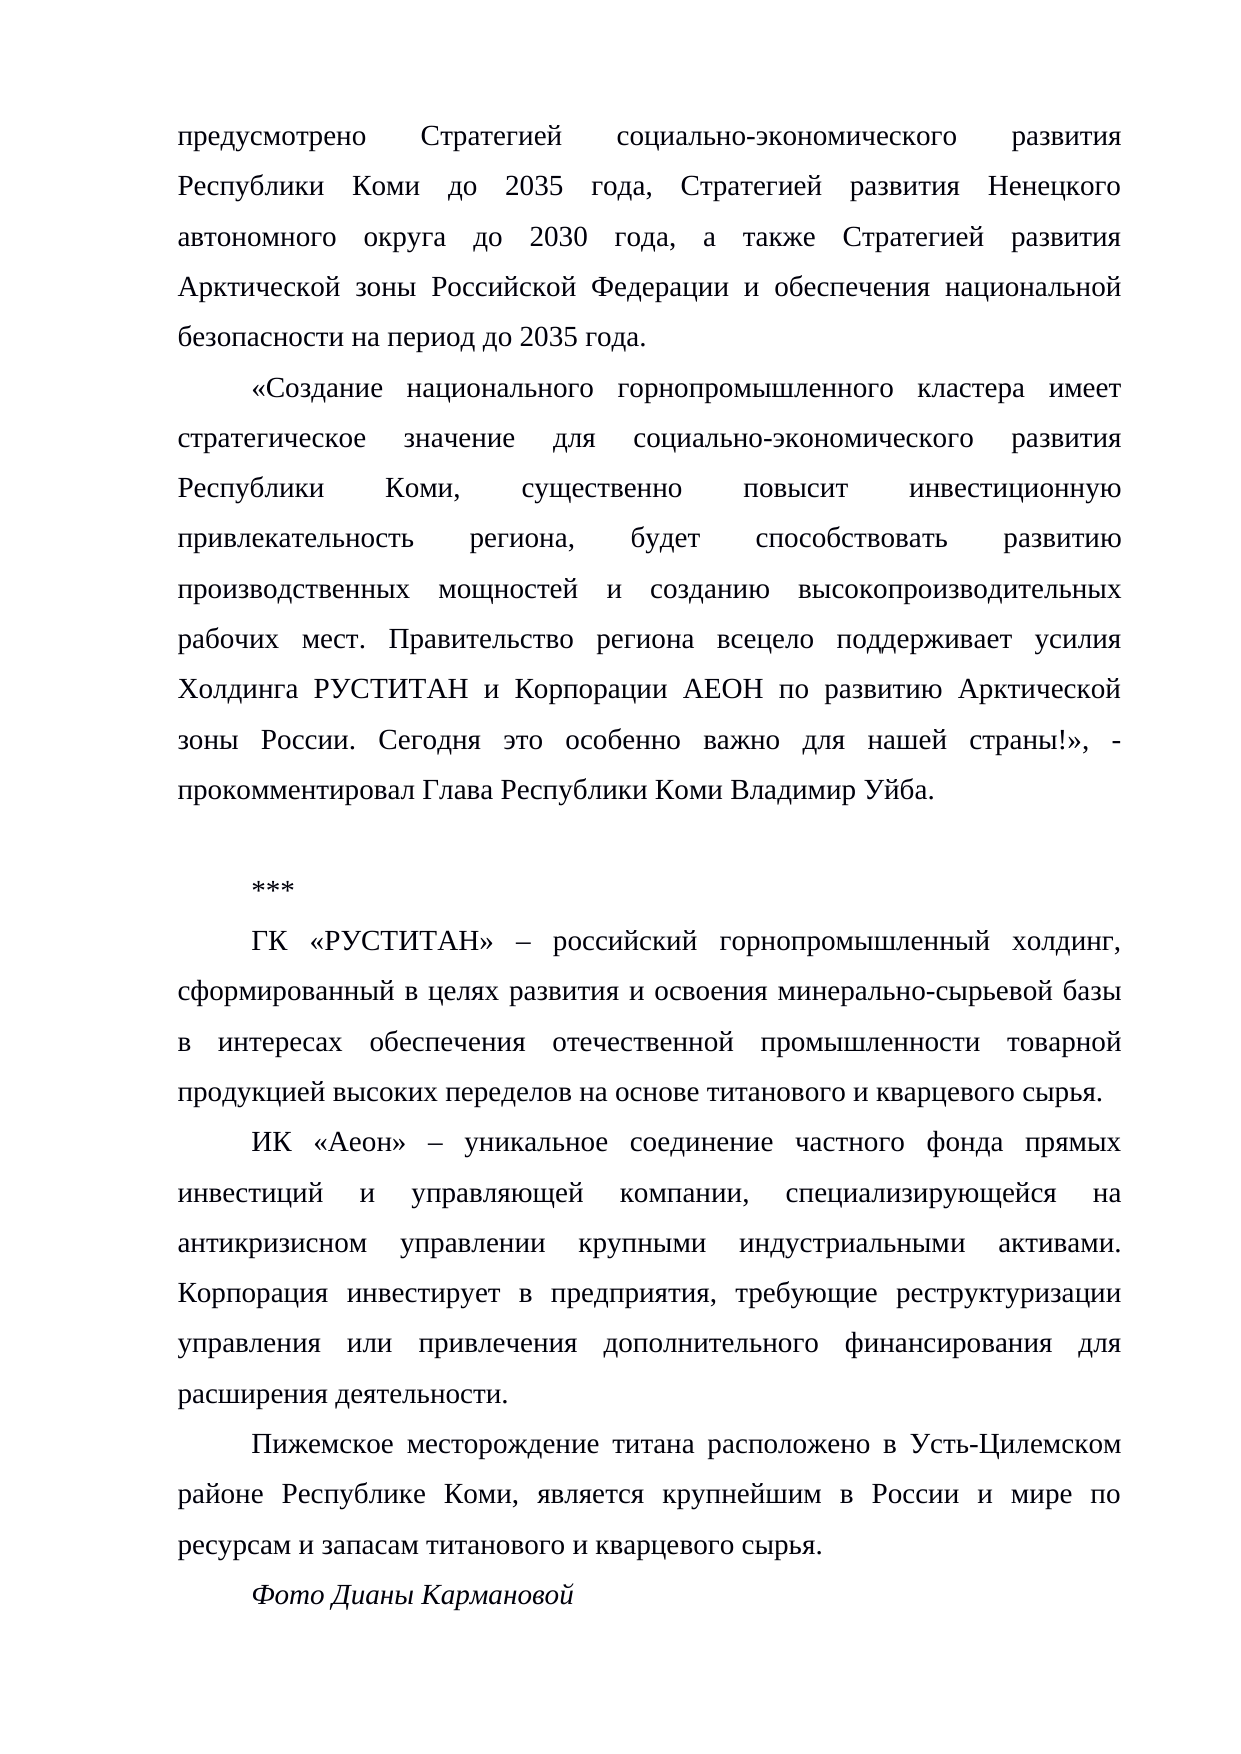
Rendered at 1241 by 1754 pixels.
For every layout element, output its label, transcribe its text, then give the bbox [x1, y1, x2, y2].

text «Создание национального горнопромышленного кластера имеет стратегическое значение для социально-экономического развития Республики Коми, существенно повысит инвестиционную привлекательность региона, будет способствовать развитию производственных мощностей и созданию высокопроизводительных рабочих мест. Правительство региона всецело поддерживает усилия Холдинга РУСТИТАН и Корпорации АЕОН по развитию Арктической зоны России. Сегодня это особенно важно для нашей страны!», - прокомментировал Глава Республики Коми Владимир Уйба. [177, 370, 1122, 806]
text Пижемское месторождение титана расположено в Усть-Цилемском районе Республике Коми, является крупнейшим в России и мире по ресурсам и запасам титанового и кварцевого сырья. [177, 1426, 1122, 1560]
text ГК «РУСТИТАН» – российский горнопромышленный холдинг, сформированный в целях развития и освоения минерально-сырьевой базы в интересах обеспечения отечественной промышленности товарной продукцией высоких переделов на основе титанового и кварцевого сырья. [177, 923, 1122, 1108]
text *** [177, 873, 1122, 906]
text ИК «Аеон» – уникальное соединение частного фонда прямых инвестиций и управляющей компании, специализирующейся на антикризисном управлении крупными индустриальными активами. Корпорация инвестирует в предприятия, требующие реструктуризации управления или привлечения дополнительного финансирования для расширения деятельности. [177, 1124, 1122, 1409]
list Фото Дианы Кармановой [177, 1577, 1122, 1611]
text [177, 118, 1122, 353]
